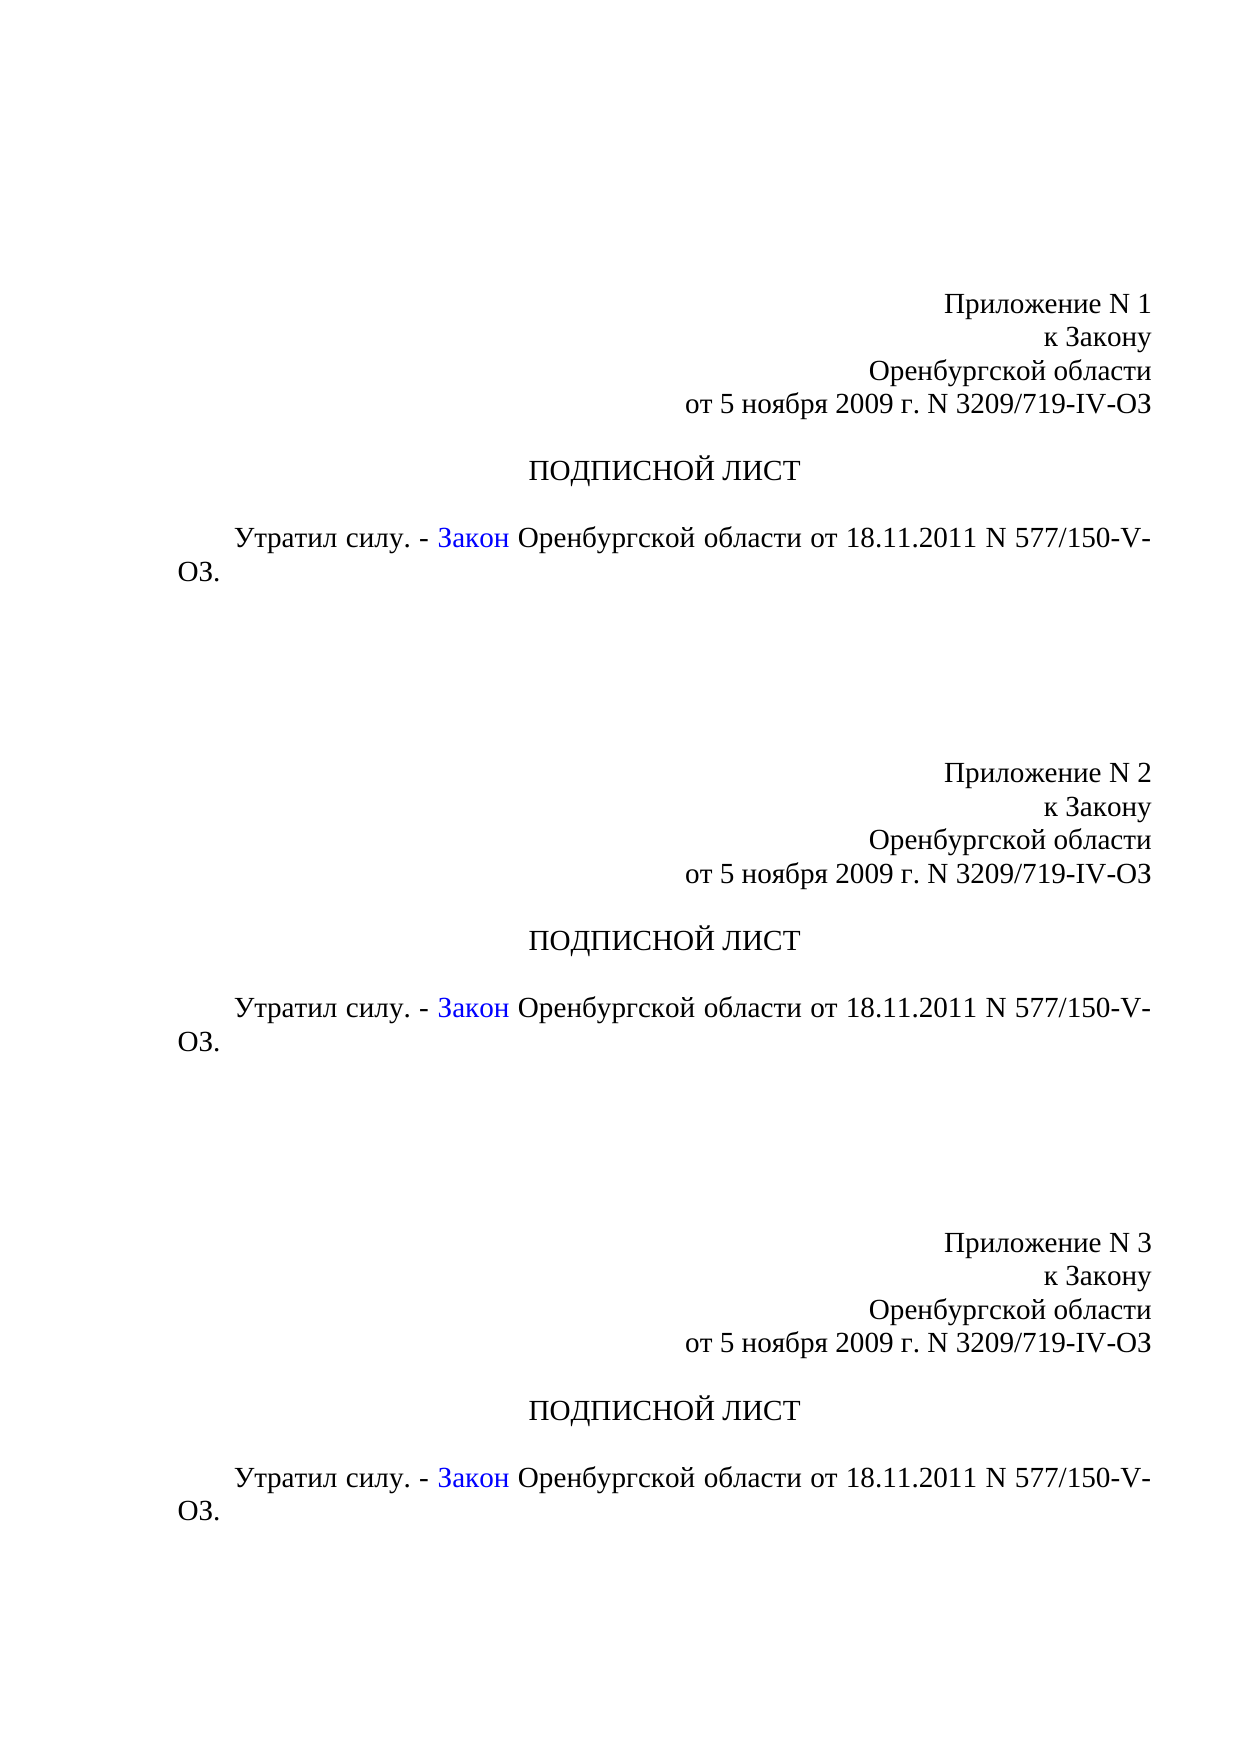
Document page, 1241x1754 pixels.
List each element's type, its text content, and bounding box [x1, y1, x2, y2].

text Оренбургской области [177, 353, 1152, 386]
text Оренбургской области [177, 1292, 1152, 1326]
text ПОДПИСНОЙ ЛИСТ [177, 453, 1152, 487]
text Утратил силу. - Закон Оренбургской области от 18.11.2011 N 577/150-V-ОЗ. [177, 990, 1152, 1057]
text Приложение N 2 [177, 755, 1152, 789]
text ПОДПИСНОЙ ЛИСТ [177, 1393, 1152, 1426]
text к Закону [177, 789, 1152, 822]
text ПОДПИСНОЙ ЛИСТ [177, 923, 1152, 957]
text от 5 ноября 2009 г. N 3209/719-IV-ОЗ [177, 386, 1152, 420]
text Приложение N 3 [177, 1225, 1152, 1258]
text Приложение N 1 [177, 286, 1152, 319]
text Оренбургской области [177, 822, 1152, 856]
text от 5 ноября 2009 г. N 3209/719-IV-ОЗ [177, 1326, 1152, 1359]
text к Закону [177, 319, 1152, 353]
text Утратил силу. - Закон Оренбургской области от 18.11.2011 N 577/150-V-ОЗ. [177, 521, 1152, 588]
text Утратил силу. - Закон Оренбургской области от 18.11.2011 N 577/150-V-ОЗ. [177, 1460, 1152, 1527]
text от 5 ноября 2009 г. N 3209/719-IV-ОЗ [177, 856, 1152, 889]
text к Закону [177, 1258, 1152, 1292]
